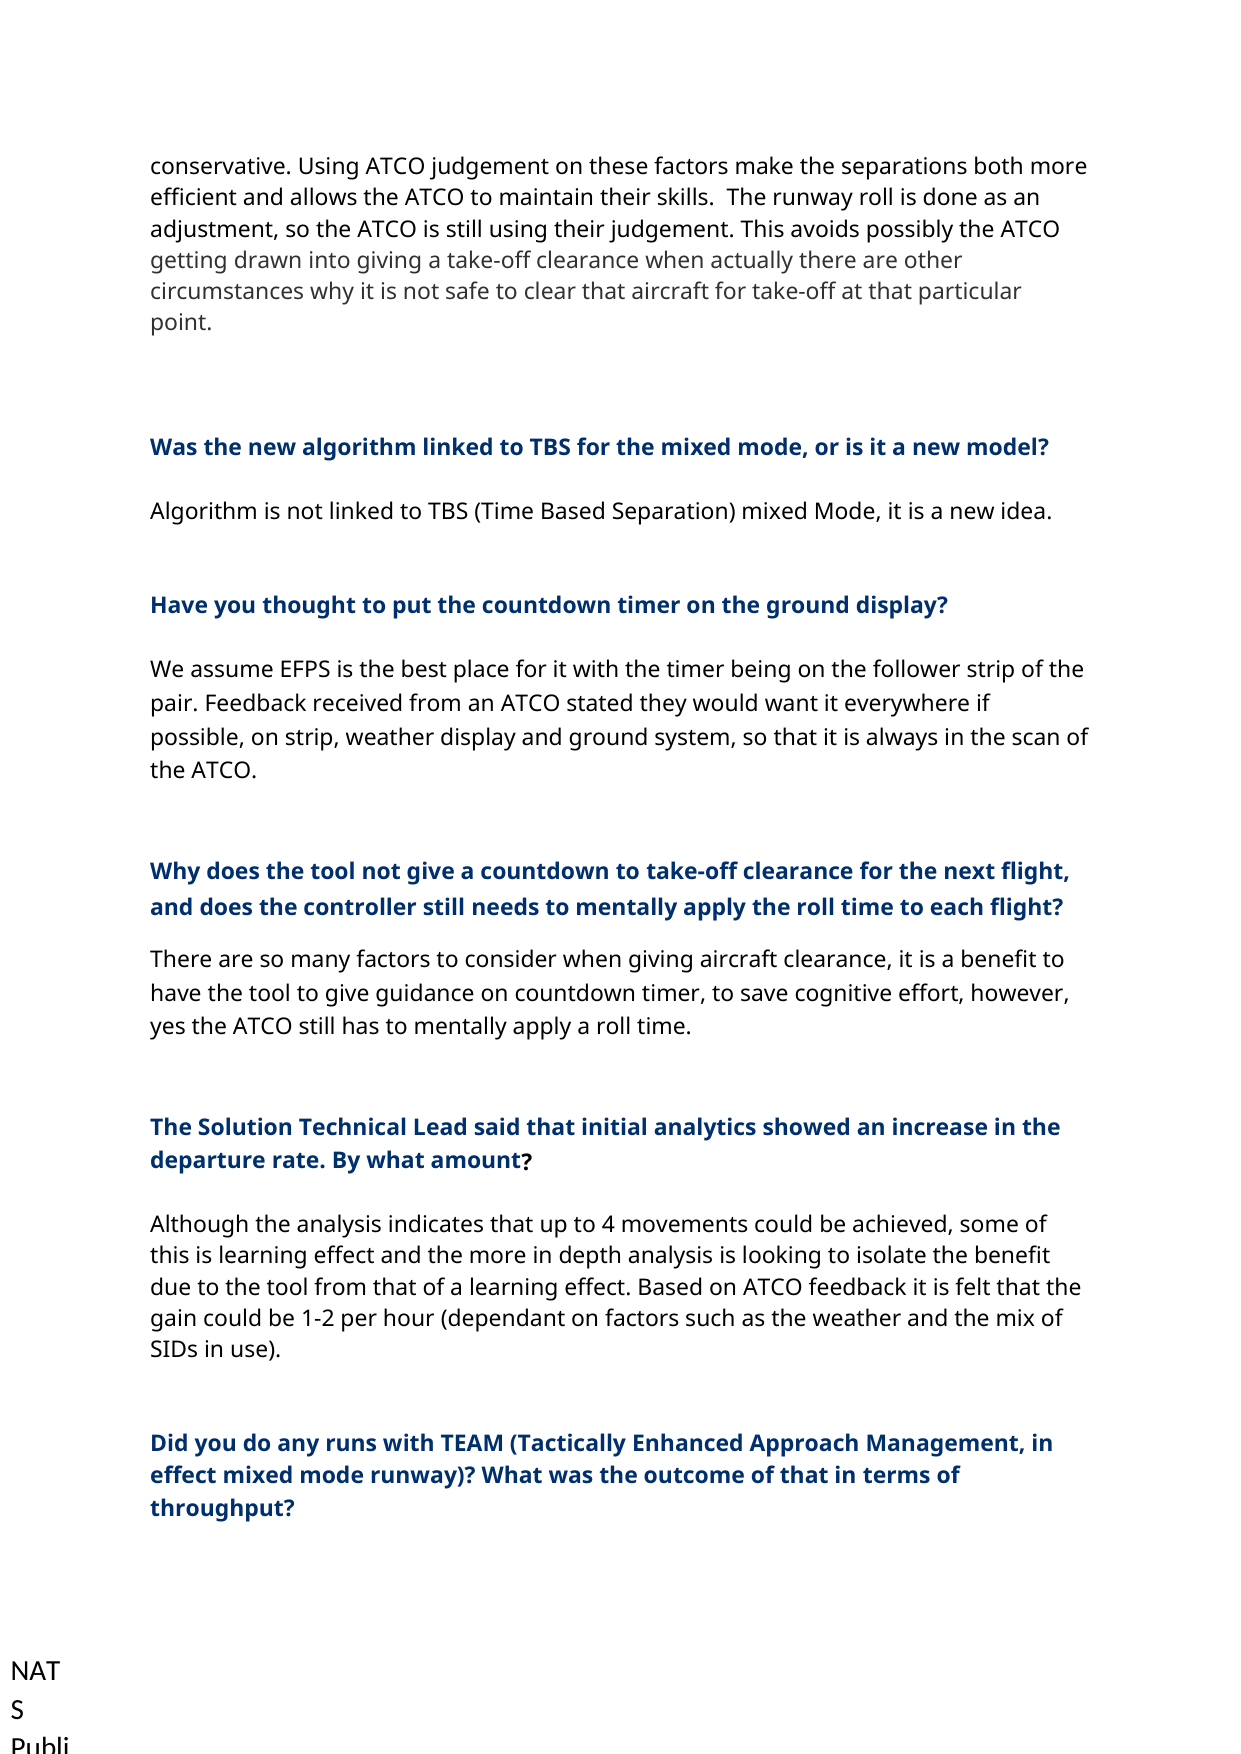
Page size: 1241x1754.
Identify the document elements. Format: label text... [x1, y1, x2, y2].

text Have you thought to put the countdown timer on the ground display?​ [150, 589, 1090, 622]
text The Solution Technical Lead said that initial analytics showed an increase in the departure rate. By what amount​? [150, 1111, 1090, 1177]
text Although the analysis indicates that up to 4 movements could be achieved, some of this is learning effect and the more in depth analysis is looking to isolate the benefit due to the tool from that of a learning effect. Based on ATCO feedback it is felt that the gain could be 1-2 per hour (dependant on factors such as the weather and the mix of SIDs in use). [150, 1208, 1090, 1364]
text Algorithm is not linked to TBS (Time Based Separation) mixed Mode, it is a new idea. [150, 495, 1090, 527]
text Why does the tool not give a countdown to take-off clearance for the next flight, and does the controller still needs to mentally apply the roll time to each flight?​ [150, 855, 1090, 923]
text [150, 150, 1090, 337]
text We assume EFPS is the best place for it with the timer being on the follower strip of the pair. Feedback received from an ATCO stated they would want it everywhere if possible, on strip, weather display and ground system, so that it is always in the scan of the ATCO. [150, 653, 1090, 786]
text There are so many factors to consider when giving aircraft clearance, it is a benefit to have the tool to give guidance on countdown timer, to save cognitive effort, however, yes the ATCO still has to mentally apply a roll time. [150, 943, 1090, 1041]
text Was the new algorithm linked to TBS for the mixed mode, or is it a new model?​ [150, 431, 1090, 464]
text Did you do any runs with TEAM (Tactically Enhanced Approach Management, in effect mixed mode runway)? What was the outcome of that in terms of throughput? [150, 1427, 1090, 1525]
